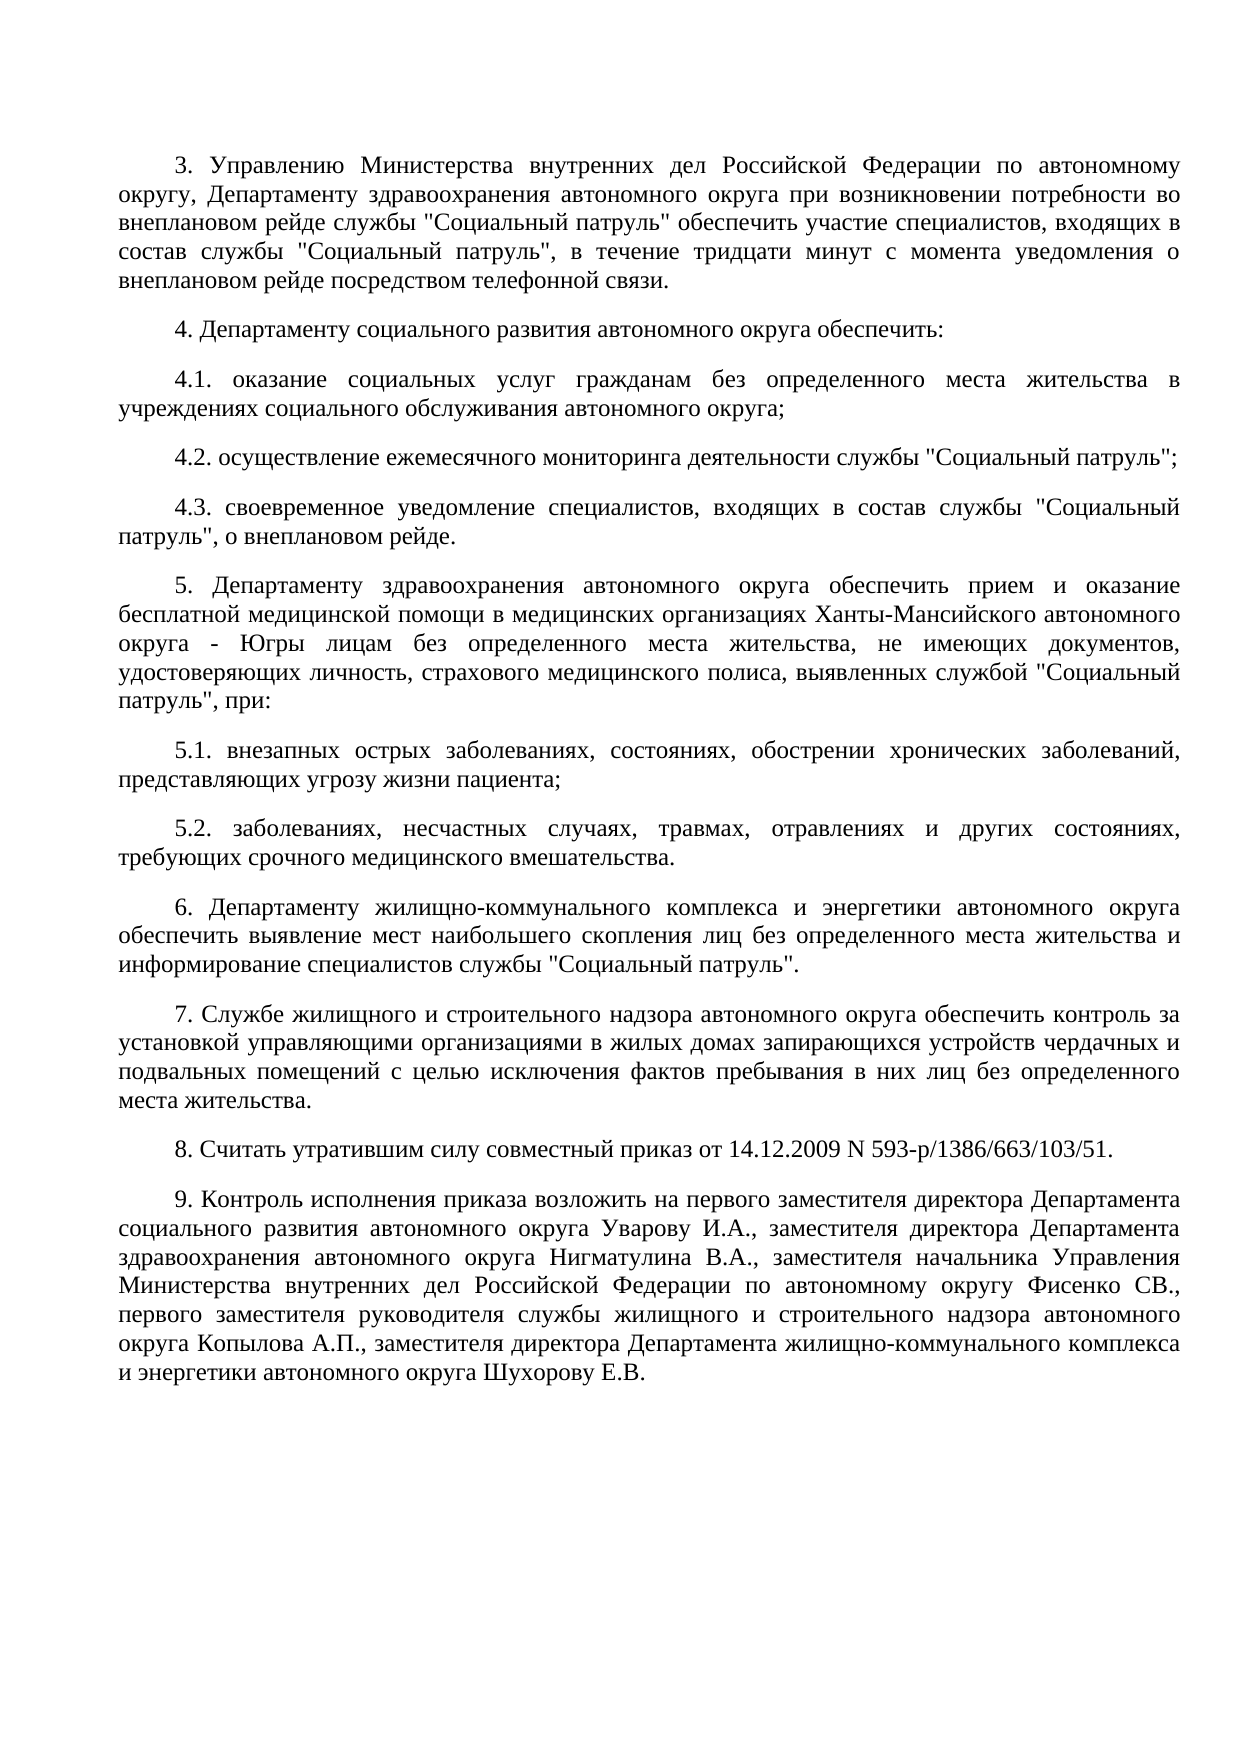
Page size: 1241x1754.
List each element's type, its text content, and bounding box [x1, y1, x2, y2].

text 4.3. своевременное уведомление специалистов, входящих в состав службы "Социальный патруль", о внеплановом рейде. [118, 492, 1181, 549]
text 5.2. заболеваниях, несчастных случаях, травмах, отравлениях и других состояниях, требующих срочного медицинского вмешательства. [118, 813, 1181, 871]
text 4.2. осуществление ежемесячного мониторинга деятельности службы "Социальный патруль"; [118, 442, 1181, 471]
text 7. Службе жилищного и строительного надзора автономного округа обеспечить контроль за установкой управляющими организациями в жилых домах запирающихся устройств чердачных и подвальных помещений с целью исключения фактов пребывания в них лиц без определенного места жительства. [118, 999, 1181, 1114]
text 5. Департаменту здравоохранения автономного округа обеспечить прием и оказание бесплатной медицинской помощи в медицинских организациях Ханты-Мансийского автономного округа - Югры лицам без определенного места жительства, не имеющих документов, удостоверяющих личность, страхового медицинского полиса, выявленных службой "Социальный патруль", при: [118, 570, 1181, 714]
text 6. Департаменту жилищно-коммунального комплекса и энергетики автономного округа обеспечить выявление мест наибольшего скопления лиц без определенного места жительства и информирование специалистов службы "Социальный патруль". [118, 892, 1181, 978]
text 9. Контроль исполнения приказа возложить на первого заместителя директора Департамента социального развития автономного округа Уварову И.А., заместителя директора Департамента здравоохранения автономного округа Нигматулина В.А., заместителя начальника Управления Министерства внутренних дел Российской Федерации по автономному округу Фисенко СВ., первого заместителя руководителя службы жилищного и строительного надзора автономного округа Копылова А.П., заместителя директора Департамента жилищно-коммунального комплекса и энергетики автономного округа Шухорову Е.В. [118, 1184, 1181, 1385]
text 4.1. оказание социальных услуг гражданам без определенного места жительства в учреждениях социального обслуживания автономного округа; [118, 364, 1181, 422]
text 3. Управлению Министерства внутренних дел Российской Федерации по автономному округу, Департаменту здравоохранения автономного округа при возникновении потребности во внеплановом рейде службы "Социальный патруль" обеспечить участие специалистов, входящих в состав службы "Социальный патруль", в течение тридцати минут с момента уведомления о внеплановом рейде посредством телефонной связи. [118, 150, 1181, 294]
text 5.1. внезапных острых заболеваниях, состояниях, обострении хронических заболеваний, представляющих угрозу жизни пациента; [118, 735, 1181, 792]
text 8. Считать утратившим силу совместный приказ от 14.12.2009 N 593-р/1386/663/103/51. [118, 1134, 1181, 1163]
text 4. Департаменту социального развития автономного округа обеспечить: [118, 314, 1181, 343]
